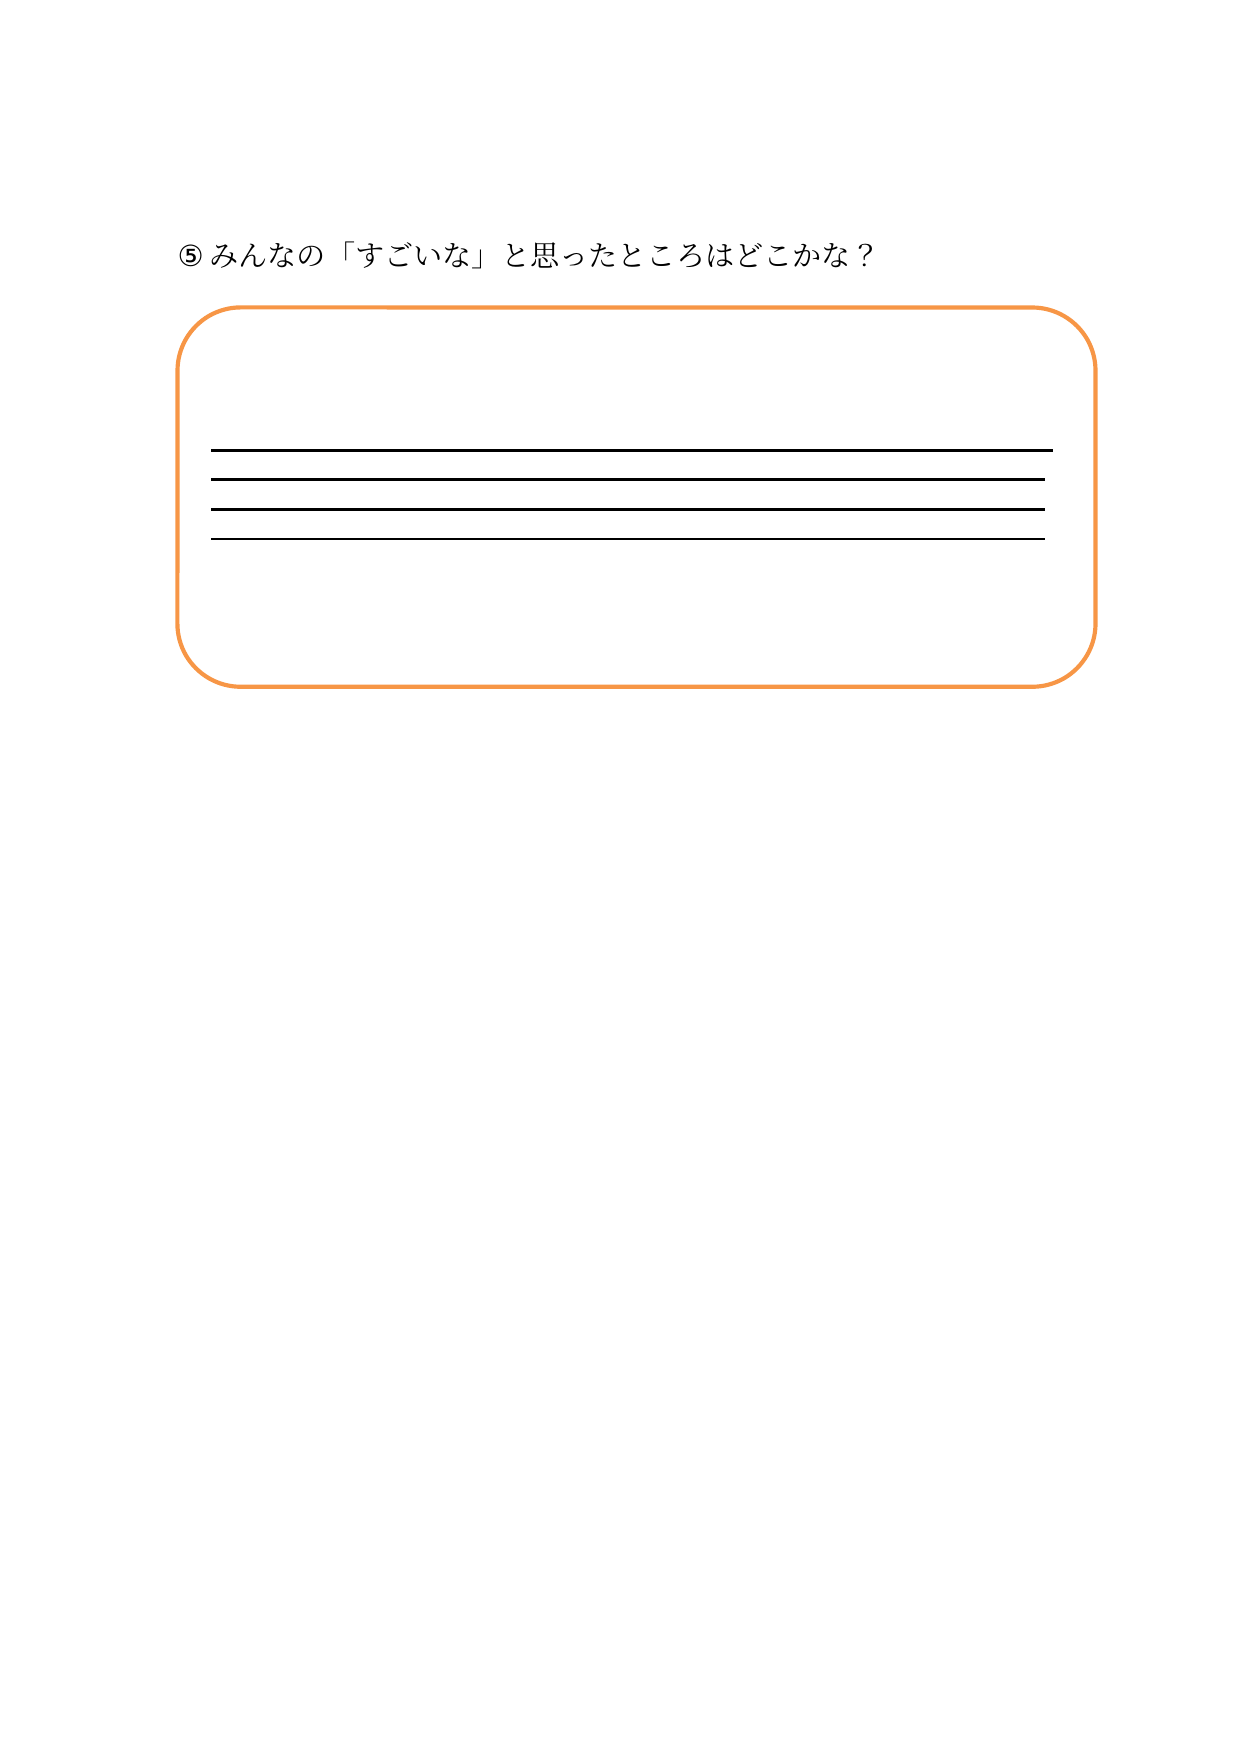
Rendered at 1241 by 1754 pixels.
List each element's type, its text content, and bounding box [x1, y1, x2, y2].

text ⑤みんなの「すごいな」と思ったところはどこかな？ [177, 217, 1063, 292]
